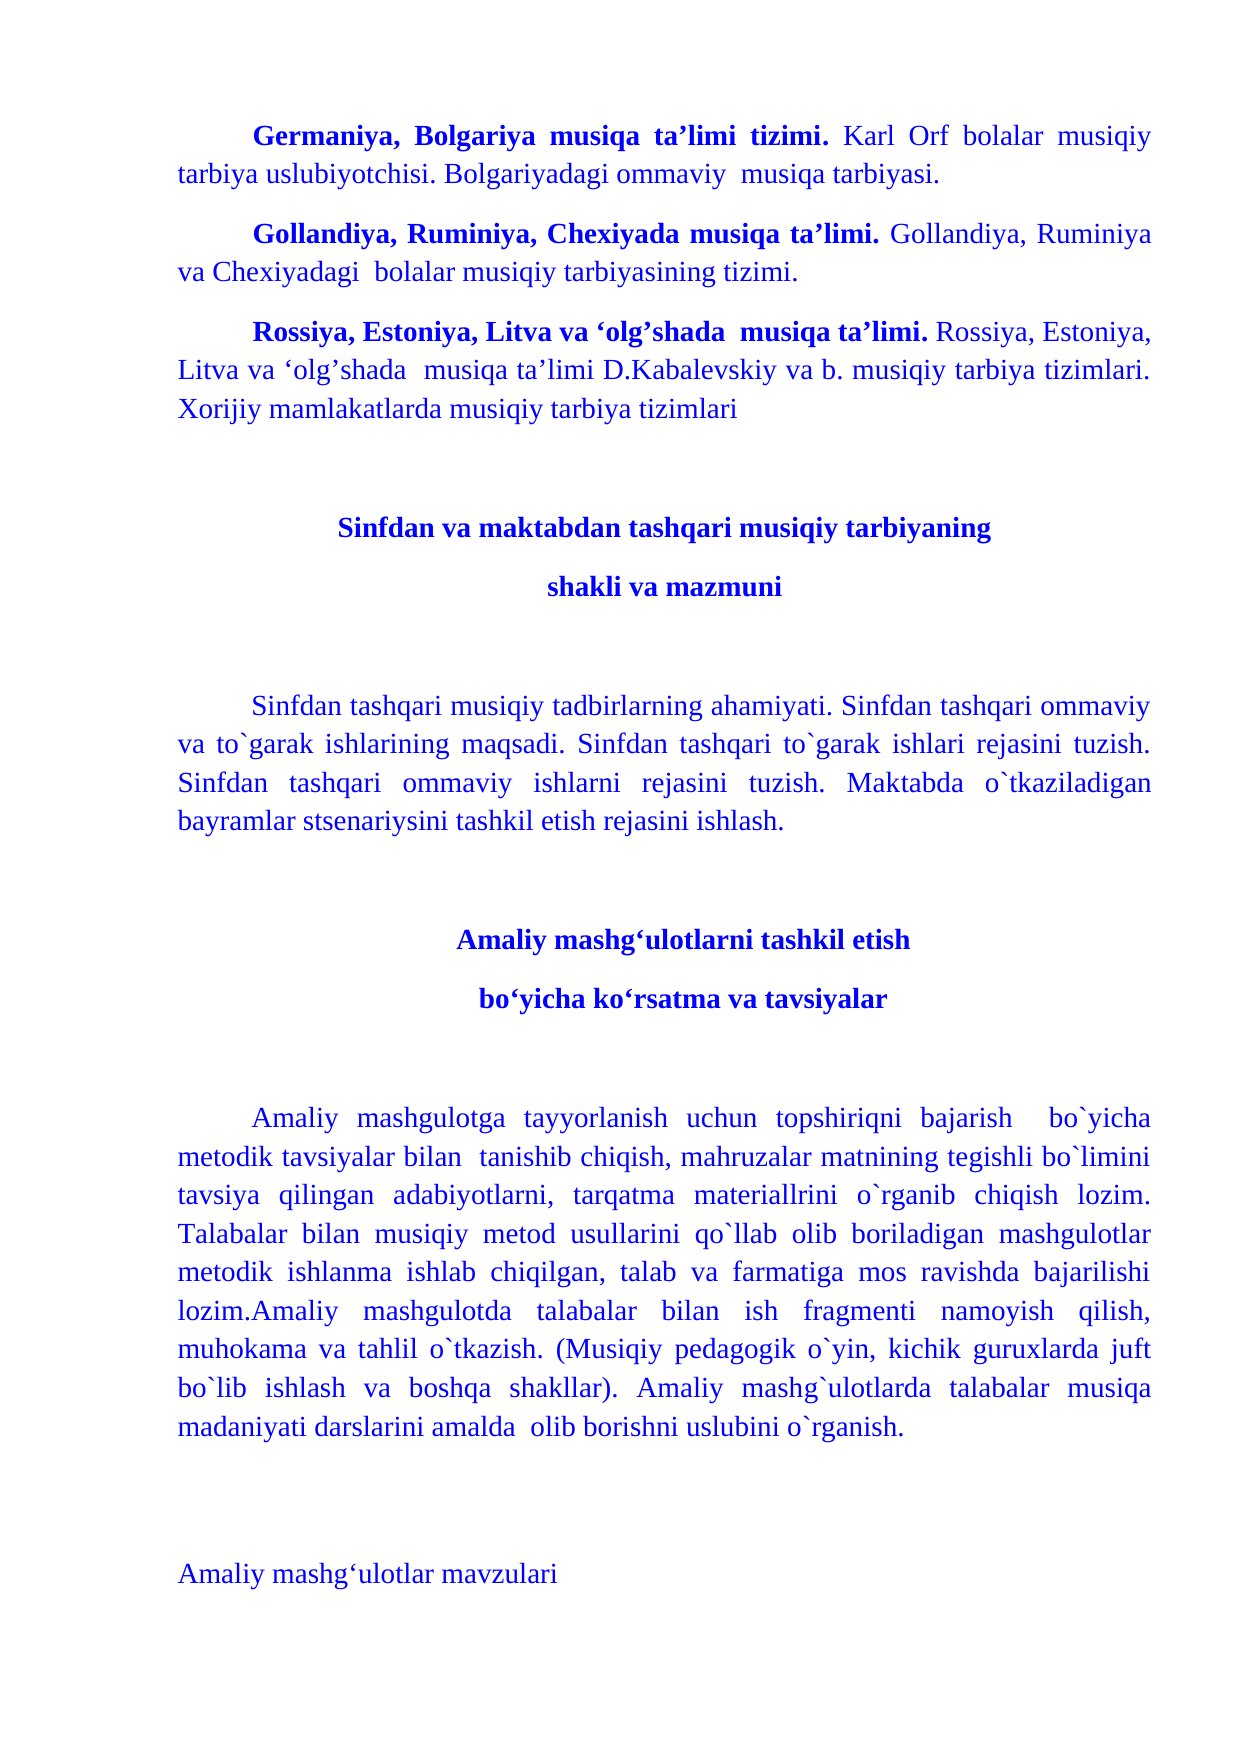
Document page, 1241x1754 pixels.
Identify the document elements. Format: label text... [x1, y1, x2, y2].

text Amaliy mashg‘ulotlarni tashkil etish [177, 922, 1152, 956]
text bo‘yicha ko‘rsatma va tavsiyalar [177, 982, 1152, 1015]
text Gollandiya, Ruminiya, Chexiyada musiqa ta’limi. Gollandiya, Ruminiya va Chexiyadagi bolalar musiqiy tarbiyasining tizimi. [177, 216, 1152, 288]
text Sinfdan tashqari musiqiy tadbirlarning ahamiyati. Sinfdan tashqari ommaviy va to`garak ishlarining maqsadi. Sinfdan tashqari to`garak ishlari rejasini tuzish. Sinfdan tashqari ommaviy ishlarni rejasini tuzish. Maktabda o`tkaziladigan bayramlar stsenariysini tashkil etish rejasini ishlash. [177, 688, 1152, 837]
subtitle Amaliy mashg‘ulotlar mavzulari [177, 1557, 1152, 1590]
text shakli va mazmuni [177, 569, 1152, 603]
text Rossiya, Estoniya, Litva va ‘olg’shada musiqa ta’limi. Rossiya, Estoniya, Litva va ‘olg’shada musiqa ta’limi D.Kabalevskiy va b. musiqiy tarbiya tizimlari. Xorijiy mamlakatlarda musiqiy tarbiya tizimlari [177, 314, 1152, 424]
text Amaliy mashgulotga tayyorlanish uchun topshiriqni bajarish bo`yicha metodik tavsiyalar bilan tanishib chiqish, mahruzalar matnining tegishli bo`limini tavsiya qilingan adabiyotlarni, tarqatma materiallrini o`rganib chiqish lozim. Talabalar bilan musiqiy metod usullarini qo`llab olib boriladigan mashgulotlar metodik ishlanma ishlab chiqilgan, talab va farmatiga mos ravishda bajarilishi lozim.Amaliy mashgulotda talabalar bilan ish fragmenti namoyish qilish, muhokama va tahlil o`tkazish. (Musiqiy pedagogik o`yin, kichik guruxlarda juft bo`lib ishlash va boshqa shakllar). Amaliy mashg`ulotlarda talabalar musiqa madaniyati darslarini amalda olib borishni uslubini o`rganish. [177, 1100, 1152, 1442]
text Sinfdan va maktabdan tashqari musiqiy tarbiyaning [177, 510, 1152, 543]
text Germaniya, Bolgariya musiqa ta’limi tizimi. Karl Orf bolalar musiqiy tarbiya uslubiyotchisi. Bolgariyadagi ommaviy musiqa tarbiyasi. [177, 118, 1152, 190]
